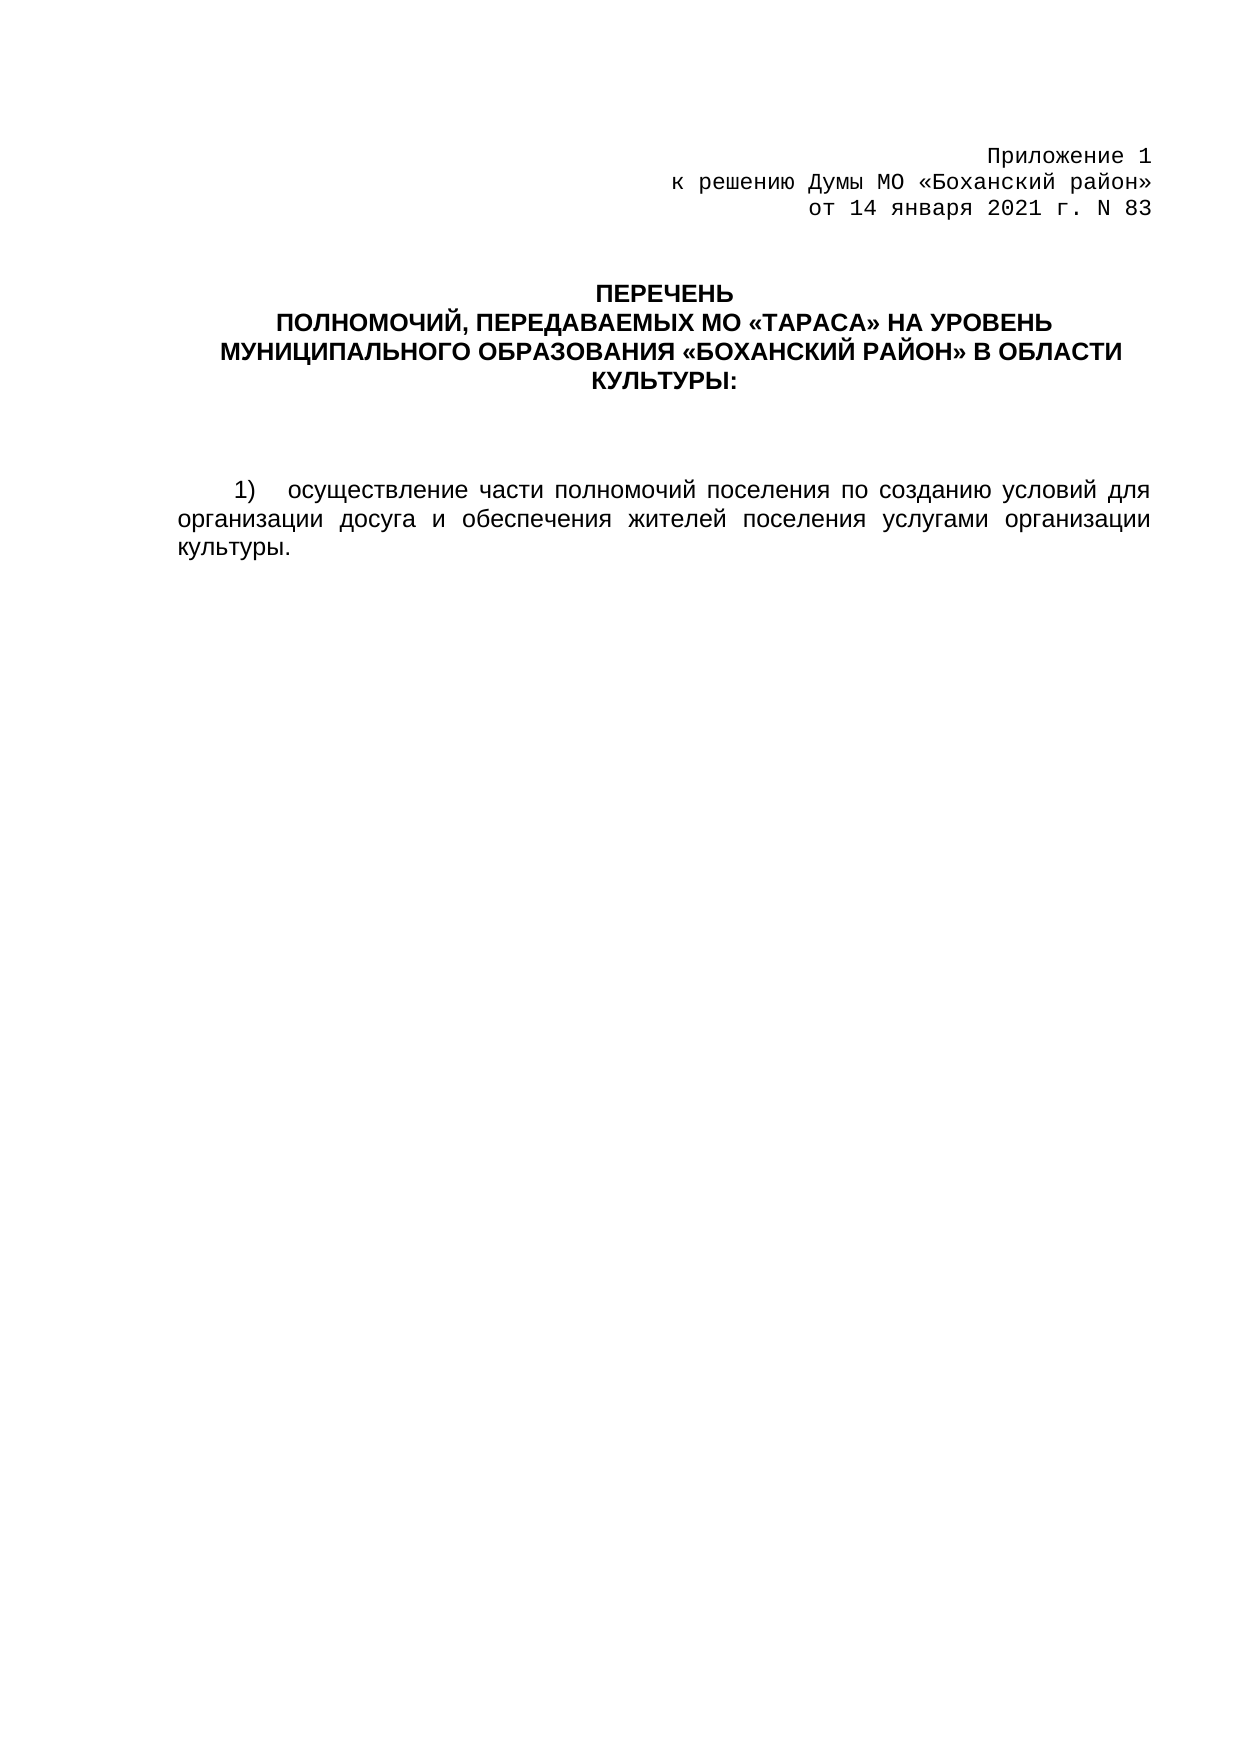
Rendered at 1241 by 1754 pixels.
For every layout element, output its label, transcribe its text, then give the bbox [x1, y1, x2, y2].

title ПЕРЕЧЕНЬ [177, 279, 1152, 308]
title ПОЛНОМОЧИЙ, ПЕРЕДАВАЕМЫХ МО «ТАРАСА» НА УРОВЕНЬ [177, 308, 1152, 337]
title МУНИЦИПАЛЬНОГО ОБРАЗОВАНИЯ «БОХАНСКИЙ РАЙОН» В ОБЛАСТИ [177, 337, 1152, 366]
title КУЛЬТУРЫ: [177, 366, 1152, 394]
text от 14 января 2021 г. N 83 [177, 196, 1152, 222]
text Приложение 1 [177, 144, 1152, 170]
text к решению Думы МО «Боханский район» [177, 170, 1152, 196]
text 1) осуществление части полномочий поселения по созданию условий для организации досуга и обеспечения жителей поселения услугами организации культуры. [177, 475, 1152, 561]
